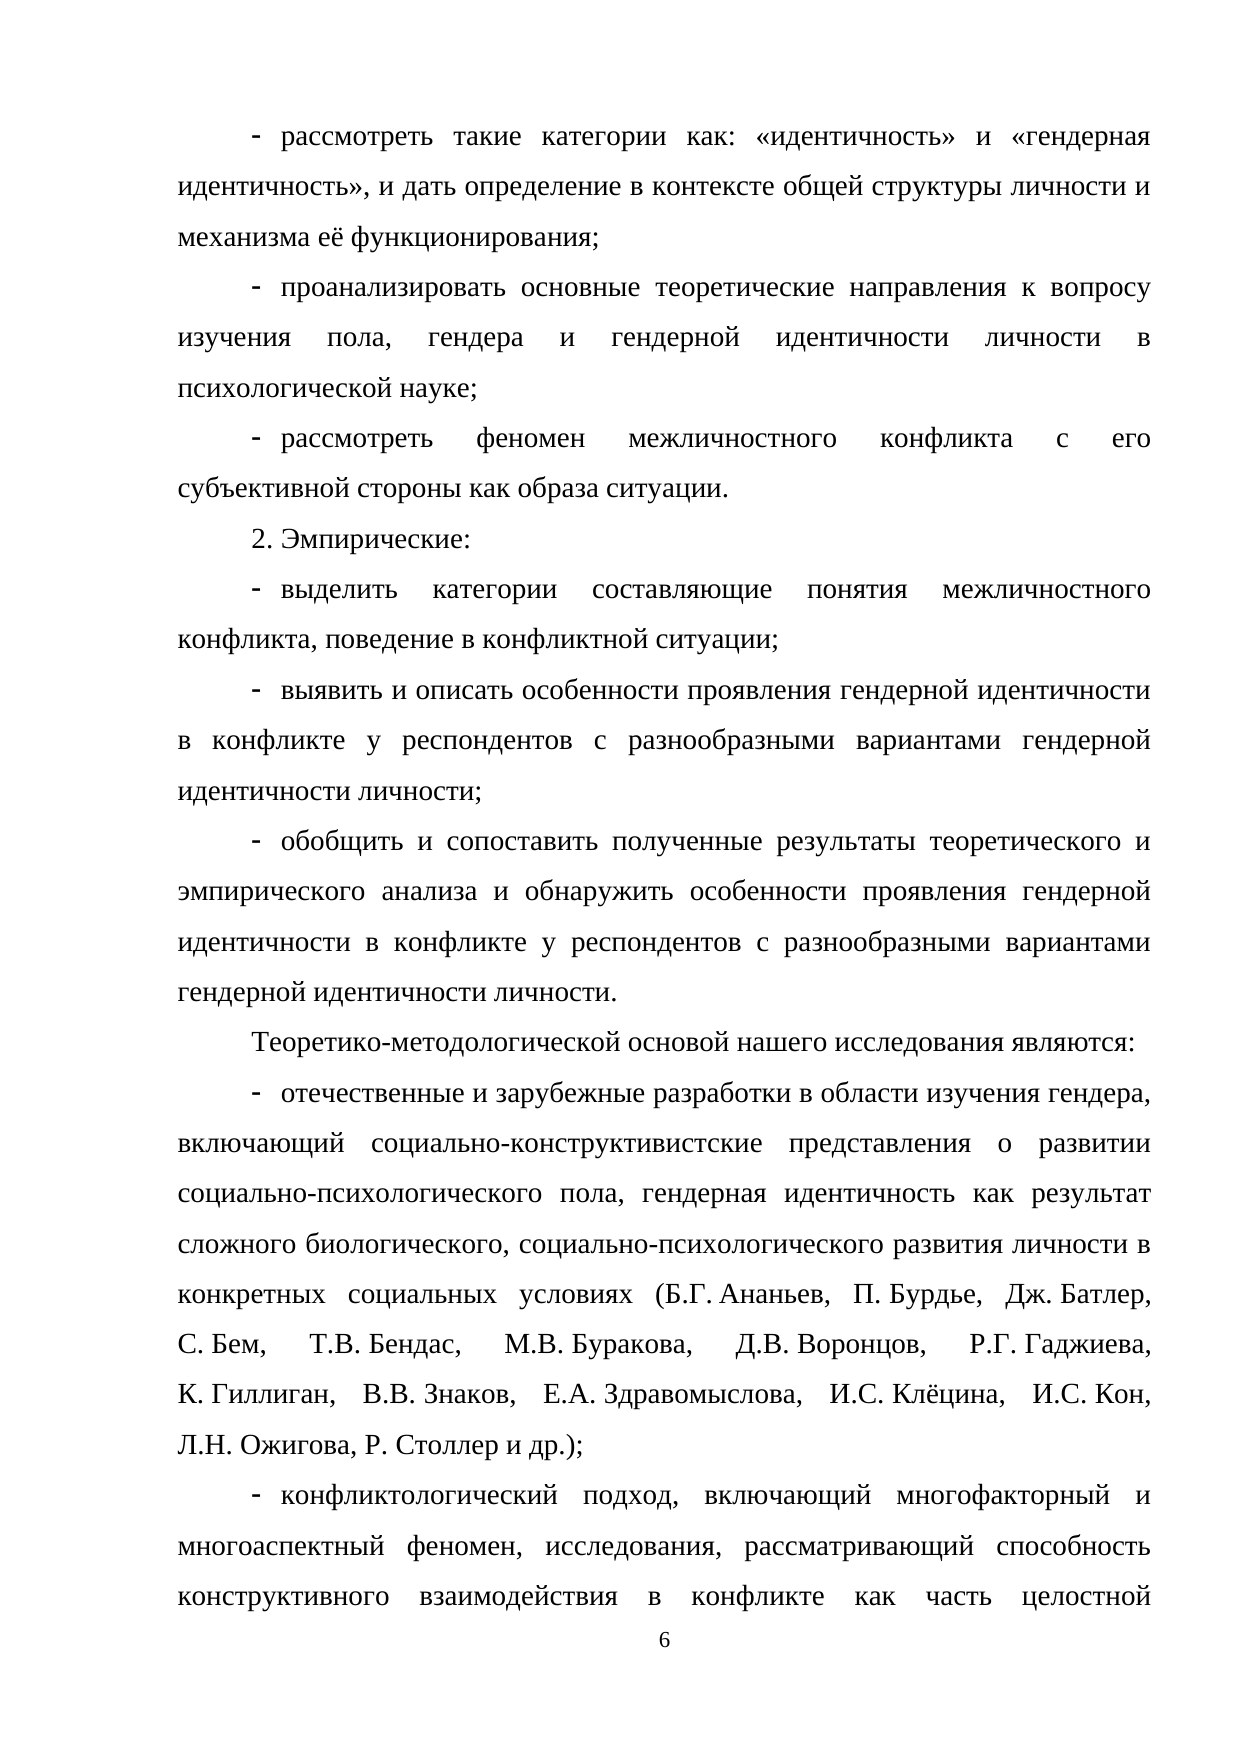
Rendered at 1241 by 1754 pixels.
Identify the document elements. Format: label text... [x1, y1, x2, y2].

list рассмотреть феномен межличностного конфликта с его субъективной стороны как образа ситуации. [177, 420, 1152, 504]
list проанализировать основные теоретические направления к вопросу изучения пола, гендера и гендерной идентичности личности в психологической науке; [177, 269, 1152, 403]
list выявить и описать особенности проявления гендерной идентичности в конфликте у респондентов с разнообразными вариантами гендерной идентичности личности; [177, 672, 1152, 806]
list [177, 1477, 1152, 1612]
list рассмотреть такие категории как: «идентичность» и «гендерная идентичность», и дать определение в контексте общей структуры личности и механизма её функционирования; [177, 118, 1152, 252]
text Теоретико-методологической основой нашего исследования являются: [177, 1024, 1152, 1058]
list выделить категории составляющие понятия межличностного конфликта, поведение в конфликтной ситуации; [177, 571, 1152, 655]
list обобщить и сопоставить полученные результаты теоретического и эмпирического анализа и обнаружить особенности проявления гендерной идентичности в конфликте у респондентов с разнообразными вариантами гендерной идентичности личности. [177, 823, 1152, 1008]
list Эмпирические: [177, 521, 1152, 554]
list отечественные и зарубежные разработки в области изучения гендера, включающий социально-конструктивистские представления о развитии социально-психологического пола, гендерная идентичность как результат сложного биологического, социально-психологического развития личности в конкретных социальных условиях (Б.Г. Ананьев, П. Бурдье, Дж. Батлер, С. Бем, Т.В. Бендас, М.В. Буракова, Д.В. Воронцов, Р.Г. Гаджиева, К. Гиллиган, В.В. Знаков, Е.А. Здравомыслова, И.С. Клёцина, И.С. Кон, Л.Н. Ожигова, Р. Столлер и др.); [177, 1075, 1152, 1461]
